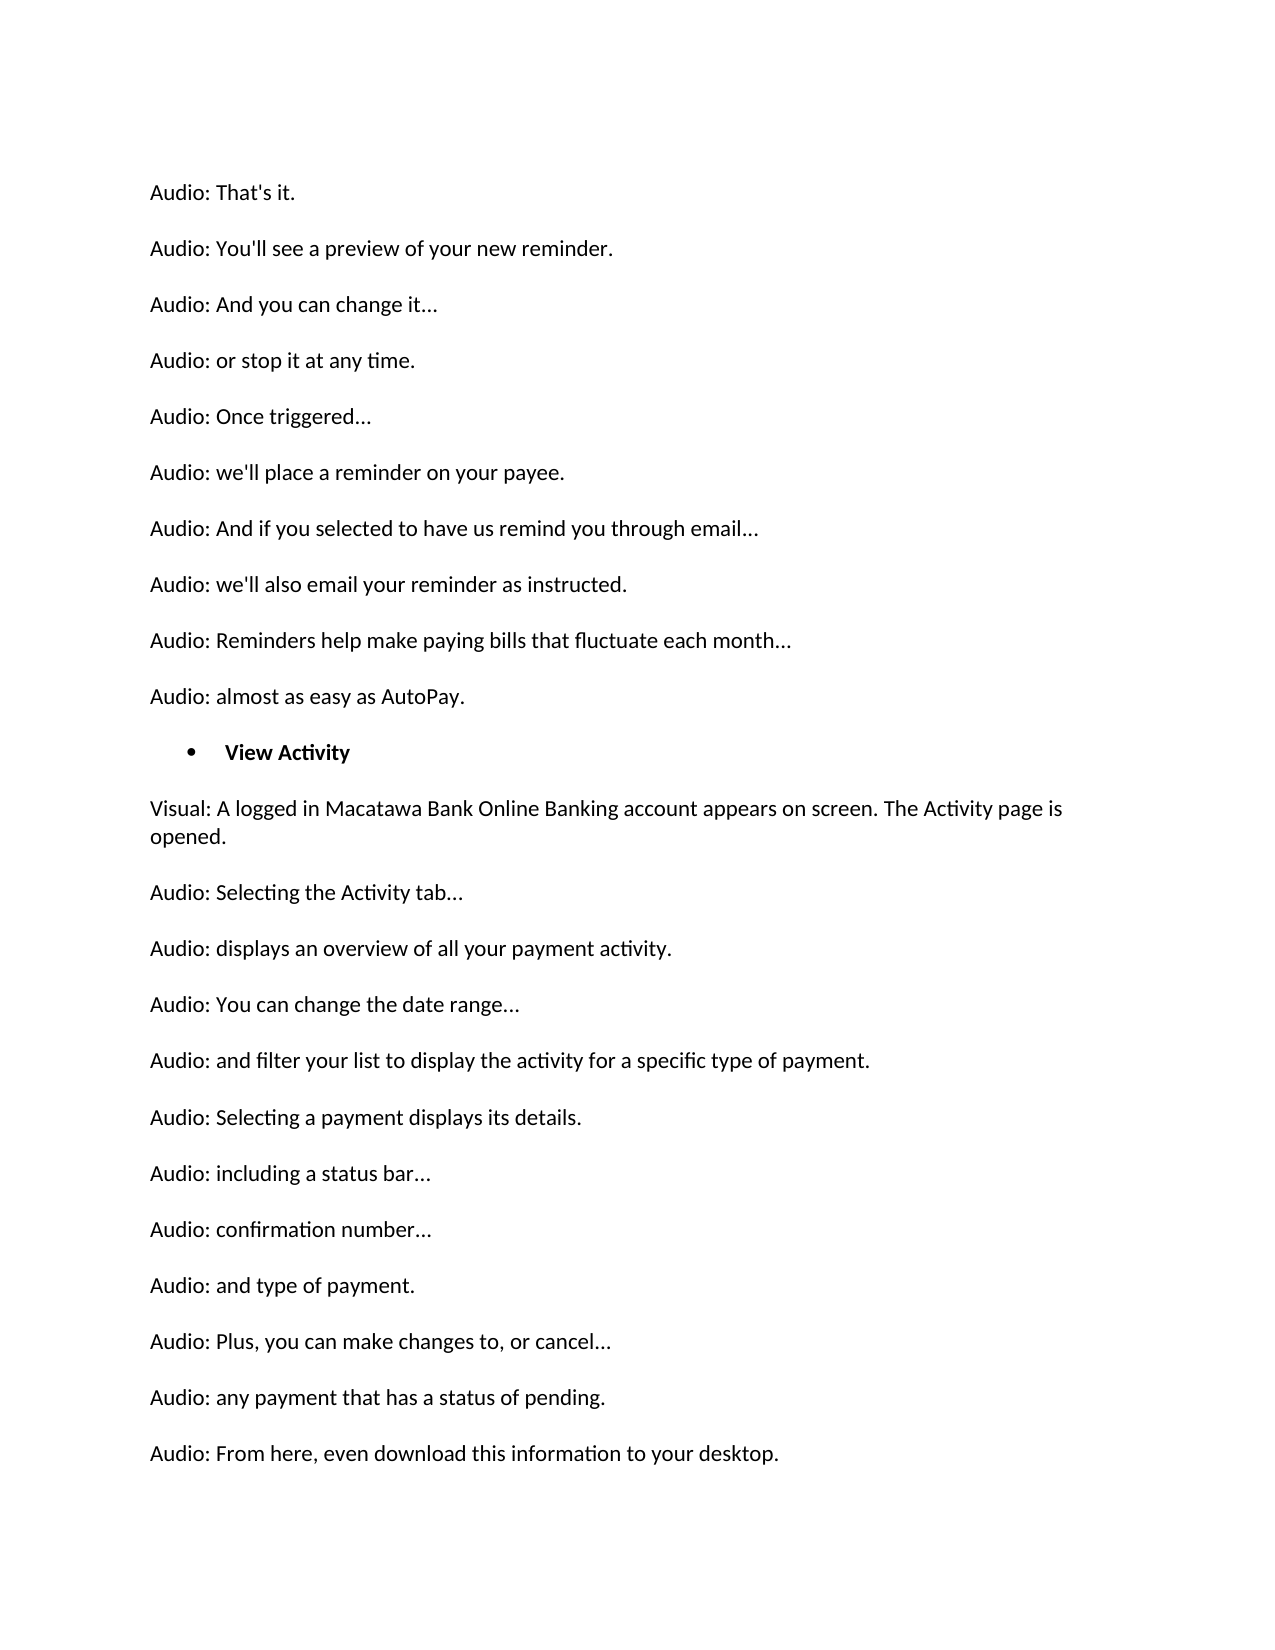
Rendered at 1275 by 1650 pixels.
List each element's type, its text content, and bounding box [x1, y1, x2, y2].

text Visual: A logged in Macatawa Bank Online Banking account appears on screen. The Activity page is opened. [150, 794, 1125, 851]
text Audio: including a status bar... [150, 1159, 1125, 1187]
text Audio: or stop it at any time. [150, 346, 1125, 374]
text Audio: almost as easy as AutoPay. [150, 682, 1125, 710]
text Audio: any payment that has a status of pending. [150, 1383, 1125, 1411]
text Audio: displays an overview of all your payment activity. [150, 934, 1125, 963]
list View Activity [187, 738, 1125, 766]
text Audio: Reminders help make paying bills that fluctuate each month... [150, 626, 1125, 654]
text Audio: Once triggered... [150, 402, 1125, 430]
text Audio: From here, even download this information to your desktop. [150, 1439, 1125, 1467]
text Audio: Selecting the Activity tab... [150, 878, 1125, 907]
text Audio: we'll place a reminder on your payee. [150, 458, 1125, 486]
text Audio: You'll see a preview of your new reminder. [150, 234, 1125, 262]
text Audio: confirmation number... [150, 1215, 1125, 1243]
text Audio: and filter your list to display the activity for a specific type of payment. [150, 1047, 1125, 1075]
text Audio: and type of payment. [150, 1271, 1125, 1299]
text Audio: Selecting a payment displays its details. [150, 1103, 1125, 1131]
text Audio: Plus, you can make changes to, or cancel... [150, 1327, 1125, 1355]
text Audio: That's it. [150, 178, 1125, 206]
text Audio: And you can change it... [150, 290, 1125, 318]
text Audio: And if you selected to have us remind you through email... [150, 514, 1125, 542]
text Audio: we'll also email your reminder as instructed. [150, 570, 1125, 598]
text Audio: You can change the date range... [150, 991, 1125, 1019]
